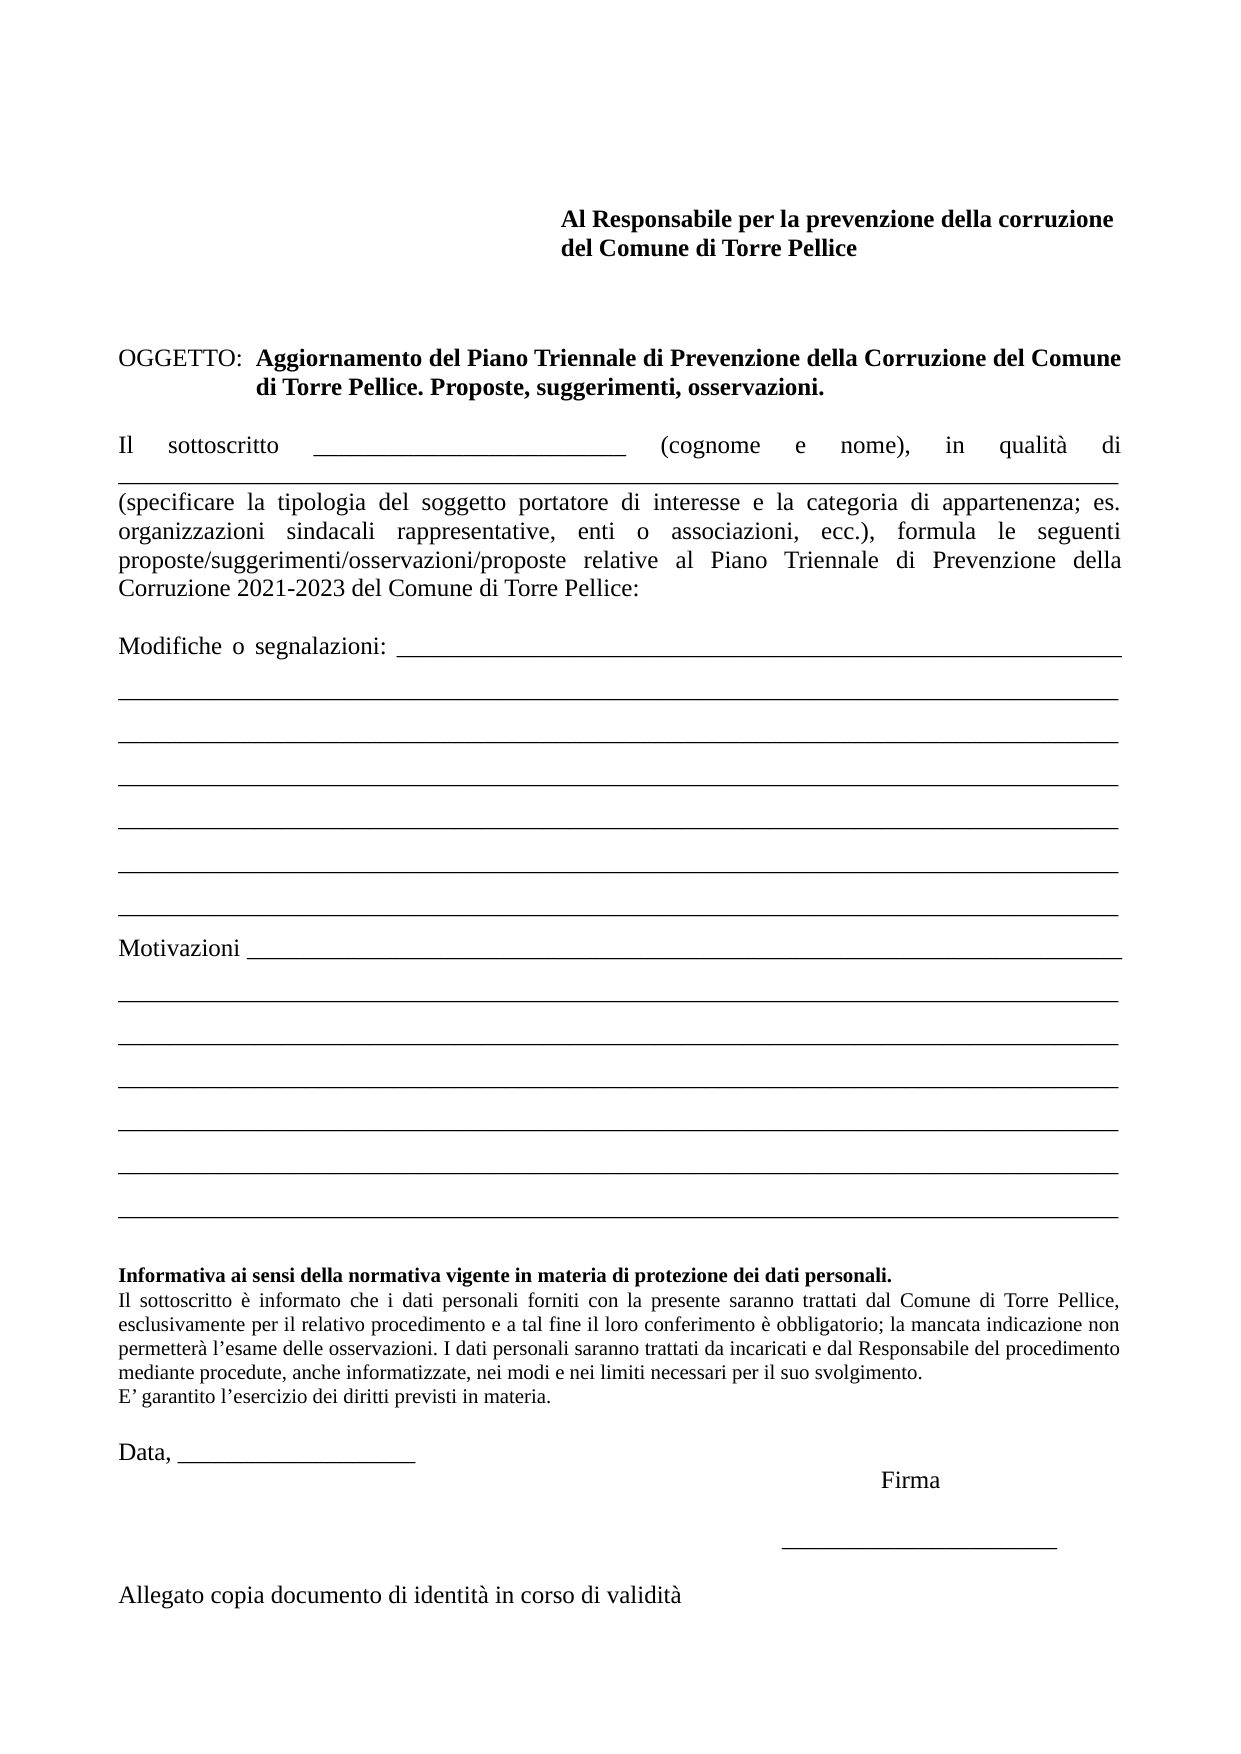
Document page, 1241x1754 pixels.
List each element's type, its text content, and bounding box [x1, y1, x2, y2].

text ________________________________________________________________________________ [118, 760, 1122, 789]
text ________________________________________________________________________________ [118, 1192, 1122, 1220]
text OGGETTO: Aggiornamento del Piano Triennale di Prevenzione della Corruzione del Comune di Torre Pellice. Proposte, suggerimenti, osservazioni. [118, 343, 1122, 401]
text E’ garantito l’esercizio dei diritti previsti in materia. [118, 1384, 1122, 1408]
text Informativa ai sensi della normativa vigente in materia di protezione dei dati personali. [118, 1263, 1122, 1287]
text Motivazioni ______________________________________________________________________ ________________________________________________________________________________ [118, 933, 1122, 1005]
text del Comune di Torre Pellice [487, 233, 1122, 262]
text ________________________________________________________________________________ [118, 1148, 1122, 1177]
text ______________________ [118, 1523, 1122, 1552]
text ________________________________________________________________________________ [118, 717, 1122, 746]
text ________________________________________________________________________________ [118, 1105, 1122, 1134]
text Al Responsabile per la prevenzione della corruzione [487, 204, 1122, 233]
text ________________________________________________________________________________ [118, 890, 1122, 918]
text Allegato copia documento di identità in corso di validità [118, 1580, 1122, 1609]
text Data, ___________________ [118, 1437, 1122, 1465]
text Il sottoscritto è informato che i dati personali forniti con la presente saranno trattati dal Comune di Torre Pellice, esclusivamente per il relativo procedimento e a tal fine il loro conferimento è obbligatorio; la mancata indicazione non permetterà l’esame delle osservazioni. I dati personali saranno trattati da incaricati e dal Responsabile del procedimento mediante procedute, anche informatizzate, nei modi e nei limiti necessari per il suo svolgimento. [118, 1287, 1122, 1384]
text ________________________________________________________________________________ [118, 1019, 1122, 1048]
text ________________________________________________________________________________ [118, 803, 1122, 832]
text ________________________________________________________________________________ [118, 1062, 1122, 1091]
text ________________________________________________________________________________ [118, 847, 1122, 875]
text Il sottoscritto _________________________ (cognome e nome), in qualità di ________________________________________________________________________________ (specificare la tipologia del soggetto portatore di interesse e la categoria di appartenenza; es. organizzazioni sindacali rappresentative, enti o associazioni, ecc.), formula le seguenti proposte/suggerimenti/osservazioni/proposte relative al Piano Triennale di Prevenzione della Corruzione 2021-2023 del Comune di Torre Pellice: [118, 430, 1122, 602]
text Firma [118, 1465, 1122, 1494]
text Modifiche o segnalazioni: __________________________________________________________ ________________________________________________________________________________ [118, 631, 1122, 703]
